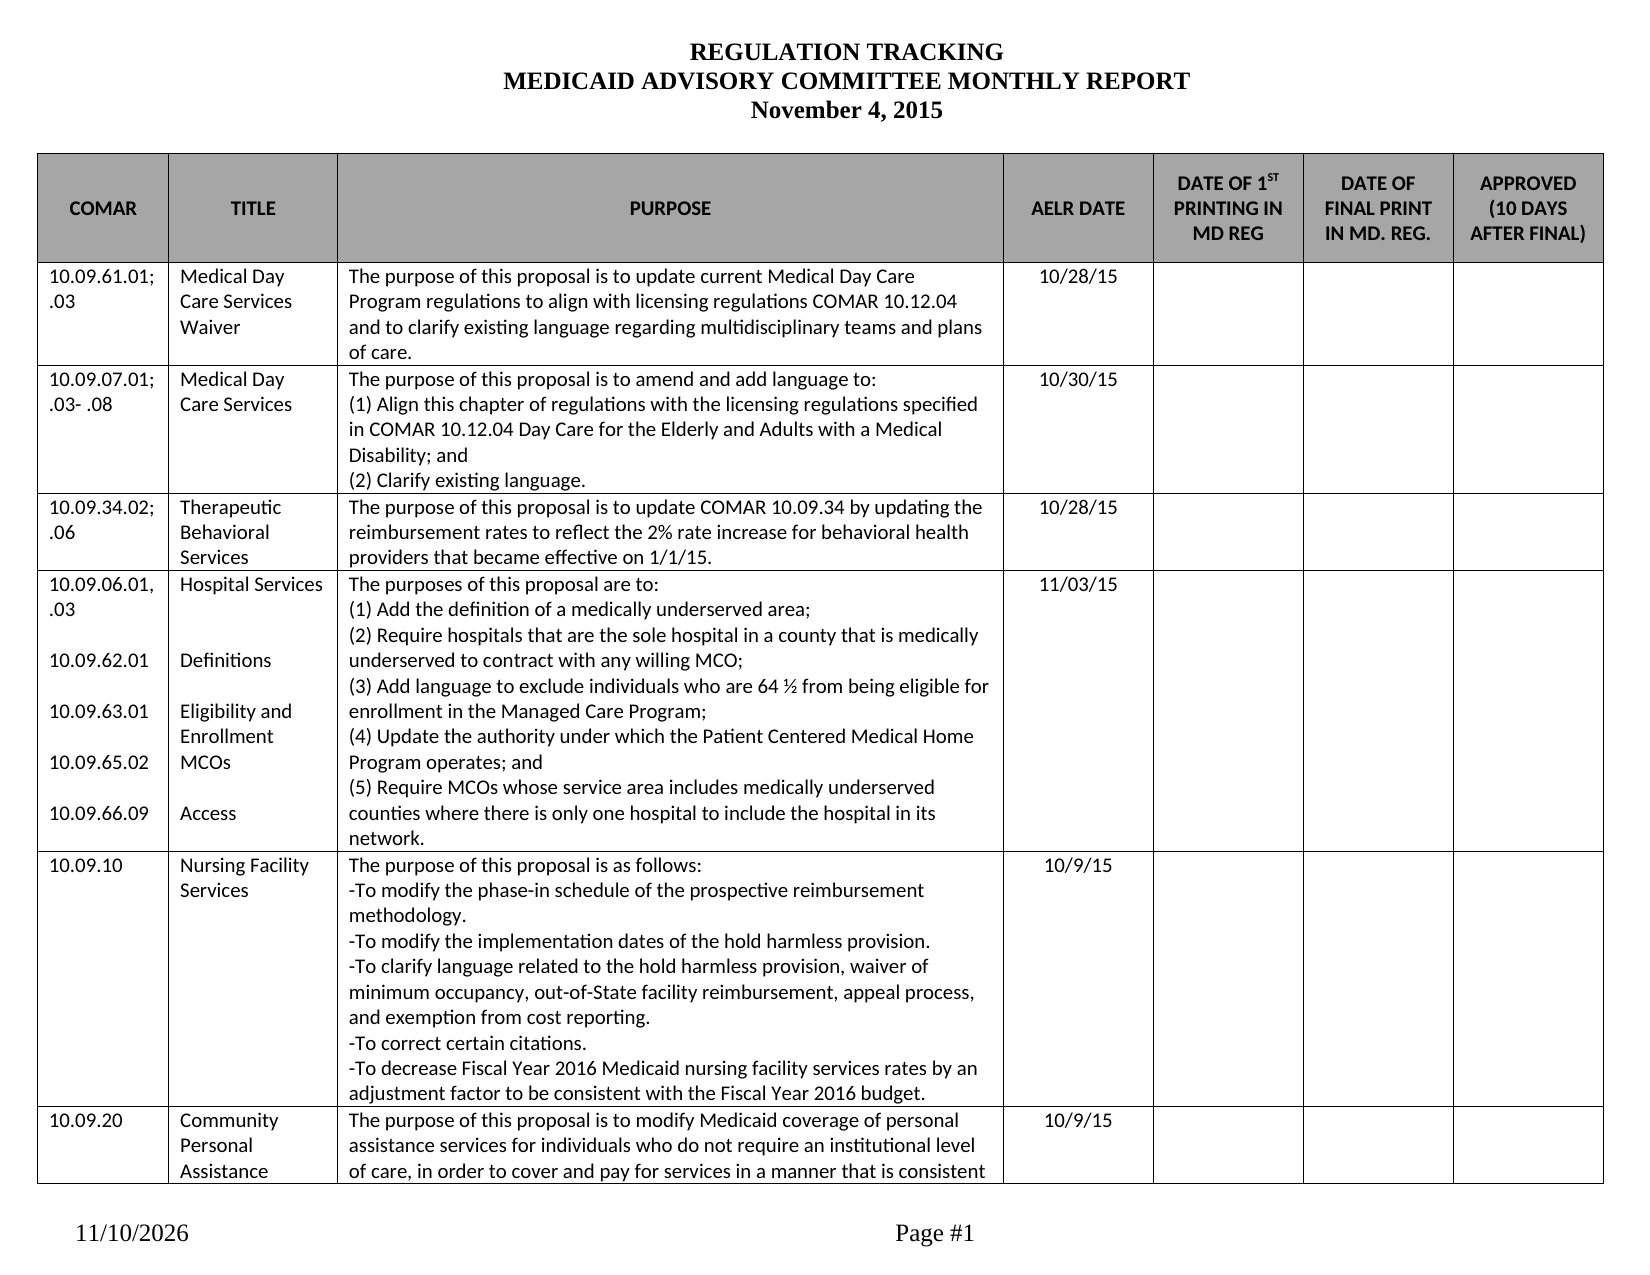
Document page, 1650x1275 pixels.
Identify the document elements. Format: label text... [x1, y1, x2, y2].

table_cell [1304, 366, 1453, 493]
table_cell The purpose of this proposal is to update current Medical Day Care Program regulations to align with licensing regulations COMAR 10.12.04 and to clarify existing language regarding multidisciplinary teams and plans of care. [338, 263, 1003, 365]
table_cell 10.09.10 [38, 852, 168, 1106]
table_cell 10.09.61.01; .03 [38, 263, 168, 365]
table_header APPROVED (10 DAYS AFTER FINAL) [1454, 154, 1603, 262]
table_cell [1154, 366, 1303, 493]
table_cell [1304, 263, 1453, 365]
table_header COMAR [38, 154, 168, 262]
table_cell [1304, 1107, 1453, 1183]
table_header PURPOSE [338, 154, 1003, 262]
table_cell 10.09.20 [38, 1107, 168, 1183]
table_cell The purpose of this proposal is to amend and add language to: (1) Align this chapter of regulations with the licensing regulations specified in COMAR 10.12.04 Day Care for the Elderly and Adults with a Medical Disability; and (2) Clarify existing language. [338, 366, 1003, 493]
table_cell [1454, 571, 1603, 851]
table_cell Nursing Facility Services [169, 852, 337, 1106]
table_cell [1154, 263, 1303, 365]
table_header AELR DATE [1004, 154, 1153, 262]
table_cell [1304, 852, 1453, 1106]
table_cell [1154, 571, 1303, 851]
table_header DATE OF FINAL PRINT IN MD. REG. [1304, 154, 1453, 262]
table_cell [1304, 571, 1453, 851]
table_cell Community Personal Assistance Services [169, 1107, 337, 1183]
table_cell [1454, 494, 1603, 570]
table_header DATE OF 1ST PRINTING IN MD REG [1154, 154, 1303, 262]
table_cell 10/9/15 [1004, 1107, 1153, 1183]
table_cell [1304, 494, 1453, 570]
table_cell [1454, 263, 1603, 365]
table_cell 11/03/15 [1004, 571, 1153, 851]
table_cell Therapeutic Behavioral Services [169, 494, 337, 570]
table_cell 10/30/15 [1004, 366, 1153, 493]
table_cell [1454, 1107, 1603, 1183]
table_cell The purpose of this proposal is as follows: -To modify the phase-in schedule of the prospective reimbursement methodology. -To modify the implementation dates of the hold harmless provision. -To clarify language related to the hold harmless provision, waiver of minimum occupancy, out-of-State facility reimbursement, appeal process, and exemption from cost reporting. -To correct certain citations. -To decrease Fiscal Year 2016 Medicaid nursing facility services rates by an adjustment factor to be consistent with the Fiscal Year 2016 budget. [338, 852, 1003, 1106]
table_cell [338, 1107, 1003, 1183]
table_cell [1154, 852, 1303, 1106]
table_cell Hospital Services Definitions Eligibility and Enrollment MCOs Access [169, 571, 337, 851]
table_cell 10/9/15 [1004, 852, 1153, 1106]
table_cell Medical Day Care Services Waiver [169, 263, 337, 365]
table_cell 10.09.34.02; .06 [38, 494, 168, 570]
table_cell 10/28/15 [1004, 263, 1153, 365]
table_cell The purpose of this proposal is to update COMAR 10.09.34 by updating the reimbursement rates to reflect the 2% rate increase for behavioral health providers that became effective on 1/1/15. [338, 494, 1003, 570]
table_cell [1454, 366, 1603, 493]
table_cell The purposes of this proposal are to: (1) Add the definition of a medically underserved area; (2) Require hospitals that are the sole hospital in a county that is medically underserved to contract with any willing MCO; (3) Add language to exclude individuals who are 64 ½ from being eligible for enrollment in the Managed Care Program; (4) Update the authority under which the Patient Centered Medical Home Program operates; and (5) Require MCOs whose service area includes medically underserved counties where there is only one hospital to include the hospital in its network. [338, 571, 1003, 851]
table_cell 10.09.07.01; .03- .08 [38, 366, 168, 493]
table_cell [1154, 494, 1303, 570]
table_cell [1154, 1107, 1303, 1183]
table_cell 10.09.06.01, .03 10.09.62.01 10.09.63.01 10.09.65.02 10.09.66.09 [38, 571, 168, 851]
table_cell Medical Day Care Services [169, 366, 337, 493]
table_cell 10/28/15 [1004, 494, 1153, 570]
table_cell [1454, 852, 1603, 1106]
table_header TITLE [169, 154, 337, 262]
